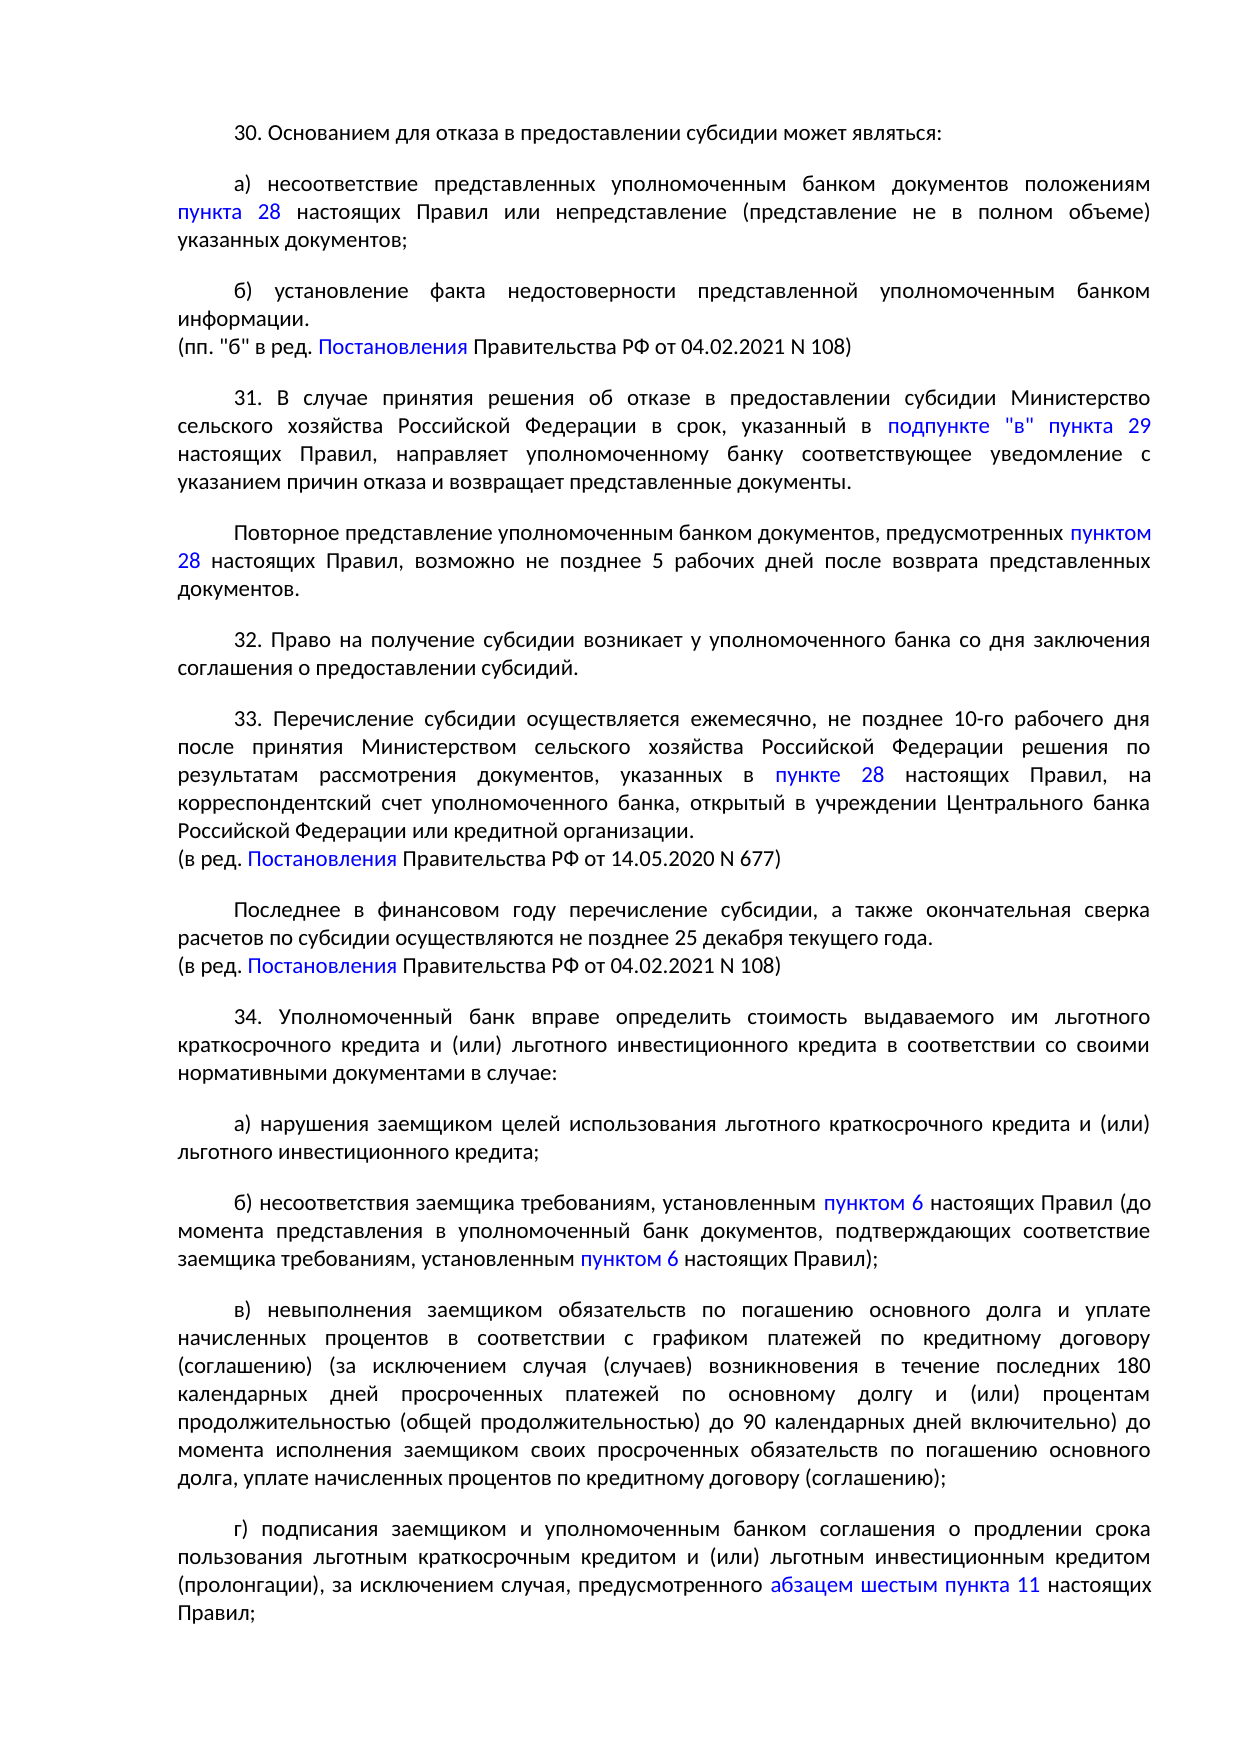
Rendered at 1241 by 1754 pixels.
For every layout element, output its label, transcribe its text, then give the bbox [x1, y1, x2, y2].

text а) нарушения заемщиком целей использования льготного краткосрочного кредита и (или) льготного инвестиционного кредита; [177, 1109, 1152, 1165]
text 33. Перечисление субсидии осуществляется ежемесячно, не позднее 10-го рабочего дня после принятия Министерством сельского хозяйства Российской Федерации решения по результатам рассмотрения документов, указанных в пункте 28 настоящих Правил, на корреспондентский счет уполномоченного банка, открытый в учреждении Центрального банка Российской Федерации или кредитной организации. [177, 704, 1152, 844]
text (в ред. Постановления Правительства РФ от 14.05.2020 N 677) [177, 844, 1152, 872]
text б) несоответствия заемщика требованиям, установленным пунктом 6 настоящих Правил (до момента представления в уполномоченный банк документов, подтверждающих соответствие заемщика требованиям, установленным пунктом 6 настоящих Правил); [177, 1188, 1152, 1272]
text Последнее в финансовом году перечисление субсидии, а также окончательная сверка расчетов по субсидии осуществляются не позднее 25 декабря текущего года. [177, 895, 1152, 951]
text б) установление факта недостоверности представленной уполномоченным банком информации. [177, 276, 1152, 332]
text 34. Уполномоченный банк вправе определить стоимость выдаваемого им льготного краткосрочного кредита и (или) льготного инвестиционного кредита в соответствии со своими нормативными документами в случае: [177, 1002, 1152, 1086]
text Повторное представление уполномоченным банком документов, предусмотренных пунктом 28 настоящих Правил, возможно не позднее 5 рабочих дней после возврата представленных документов. [177, 518, 1152, 602]
text 31. В случае принятия решения об отказе в предоставлении субсидии Министерство сельского хозяйства Российской Федерации в срок, указанный в подпункте "в" пункта 29 настоящих Правил, направляет уполномоченному банку соответствующее уведомление с указанием причин отказа и возвращает представленные документы. [177, 383, 1152, 495]
text (в ред. Постановления Правительства РФ от 04.02.2021 N 108) [177, 951, 1152, 979]
text 30. Основанием для отказа в предоставлении субсидии может являться: [177, 118, 1152, 146]
text г) подписания заемщиком и уполномоченным банком соглашения о продлении срока пользования льготным краткосрочным кредитом и (или) льготным инвестиционным кредитом (пролонгации), за исключением случая, предусмотренного абзацем шестым пункта 11 настоящих Правил; [177, 1514, 1152, 1626]
text 32. Право на получение субсидии возникает у уполномоченного банка со дня заключения соглашения о предоставлении субсидий. [177, 625, 1152, 681]
text а) несоответствие представленных уполномоченным банком документов положениям пункта 28 настоящих Правил или непредставление (представление не в полном объеме) указанных документов; [177, 169, 1152, 253]
text в) невыполнения заемщиком обязательств по погашению основного долга и уплате начисленных процентов в соответствии с графиком платежей по кредитному договору (соглашению) (за исключением случая (случаев) возникновения в течение последних 180 календарных дней просроченных платежей по основному долгу и (или) процентам продолжительностью (общей продолжительностью) до 90 календарных дней включительно) до момента исполнения заемщиком своих просроченных обязательств по погашению основного долга, уплате начисленных процентов по кредитному договору (соглашению); [177, 1295, 1152, 1491]
text (пп. "б" в ред. Постановления Правительства РФ от 04.02.2021 N 108) [177, 332, 1152, 360]
